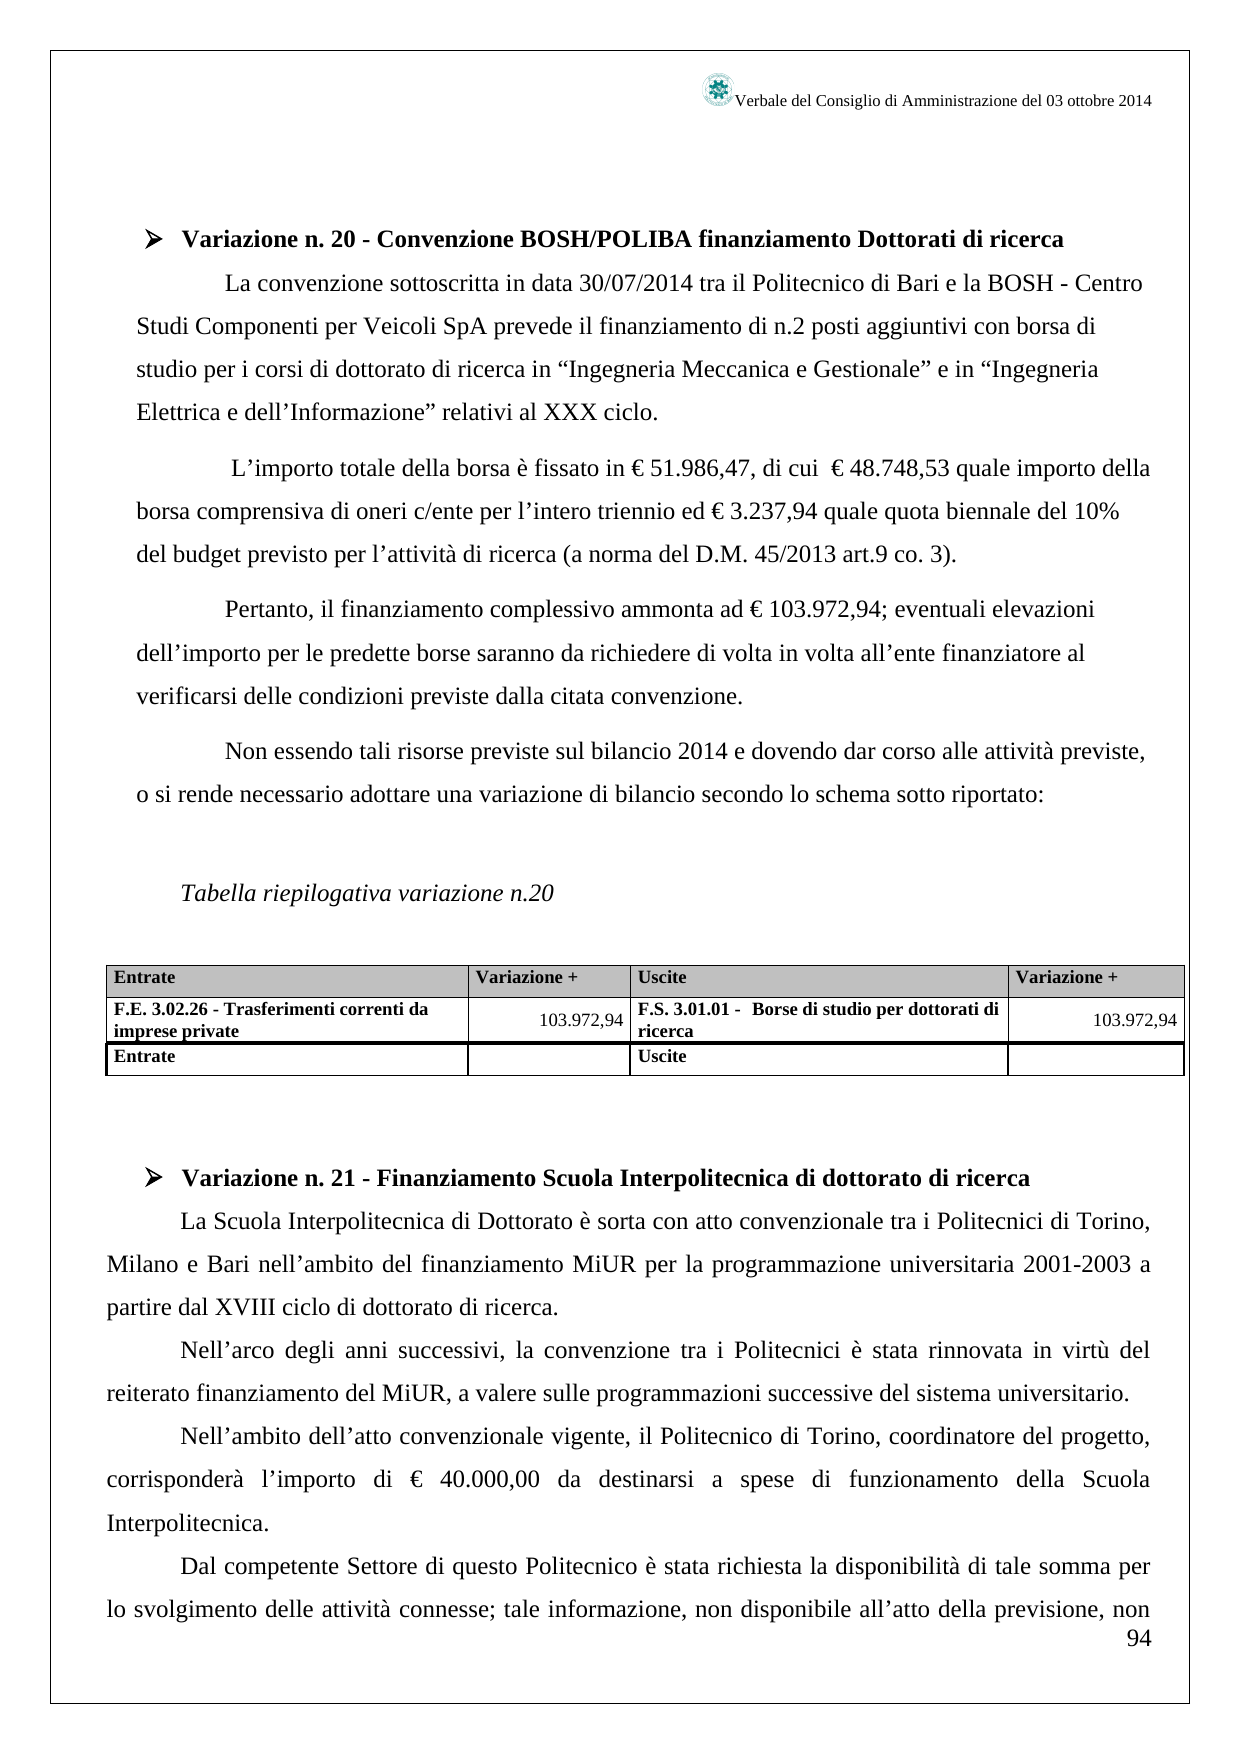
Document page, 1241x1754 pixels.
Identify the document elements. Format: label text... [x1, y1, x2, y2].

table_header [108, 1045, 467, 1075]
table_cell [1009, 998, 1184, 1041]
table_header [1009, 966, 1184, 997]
list Variazione n. 21 - Finanziamento Scuola Interpolitecnica di dottorato di ricerca [144, 1163, 1152, 1191]
text Tabella riepilogativa variazione n.20 [106, 878, 1152, 907]
title La Scuola Interpolitecnica di Dottorato è sorta con atto convenzionale tra i Politecnici di Torino, Milano e Bari nell’ambito del finanziamento MiUR per la programmazione universitaria 2001-2003 a partire dal XVIII ciclo di dottorato di ricerca. [106, 1206, 1152, 1321]
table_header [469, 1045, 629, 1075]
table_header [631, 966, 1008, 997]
text L’importo totale della borsa è fissato in € 51.986,47, di cui € 48.748,53 quale importo della borsa comprensiva di oneri c/ente per l’intero triennio ed € 3.237,94 quale quota biennale del 10% del budget previsto per l’attività di ricerca (a norma del D.M. 45/2013 art.9 co. 3). [136, 453, 1152, 568]
title Nell’arco degli anni successivi, la convenzione tra i Politecnici è stata rinnovata in virtù del reiterato finanziamento del MiUR, a valere sulle programmazioni successive del sistema universitario. [106, 1335, 1152, 1407]
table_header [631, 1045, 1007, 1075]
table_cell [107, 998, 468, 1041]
text Non essendo tali risorse previste sul bilancio 2014 e dovendo dar corso alle attività previste, o si rende necessario adottare una variazione di bilancio secondo lo schema sotto riportato: [136, 736, 1152, 808]
title Nell’ambito dell’atto convenzionale vigente, il Politecnico di Torino, coordinatore del progetto, corrisponderà l’importo di € 40.000,00 da destinarsi a spese di funzionamento della Scuola Interpolitecnica. [106, 1421, 1152, 1536]
list Variazione n. 20 - Convenzione BOSH/POLIBA finanziamento Dottorati di ricerca [144, 224, 1152, 253]
picture [702, 73, 735, 106]
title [106, 1551, 1152, 1623]
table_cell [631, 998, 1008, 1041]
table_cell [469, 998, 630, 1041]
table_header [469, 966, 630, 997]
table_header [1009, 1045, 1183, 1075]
text Pertanto, il finanziamento complessivo ammonta ad € 103.972,94; eventuali elevazioni dell’importo per le predette borse saranno da richiedere di volta in volta all’ente finanziatore al verificarsi delle condizioni previste dalla citata convenzione. [136, 594, 1152, 709]
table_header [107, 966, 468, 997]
text La convenzione sottoscritta in data 30/07/2014 tra il Politecnico di Bari e la BOSH - Centro Studi Componenti per Veicoli SpA prevede il finanziamento di n.2 posti aggiuntivi con borsa di studio per i corsi di dottorato di ricerca in “Ingegneria Meccanica e Gestionale” e in “Ingegneria Elettrica e dell’Informazione” relativi al XXX ciclo. [136, 268, 1152, 426]
